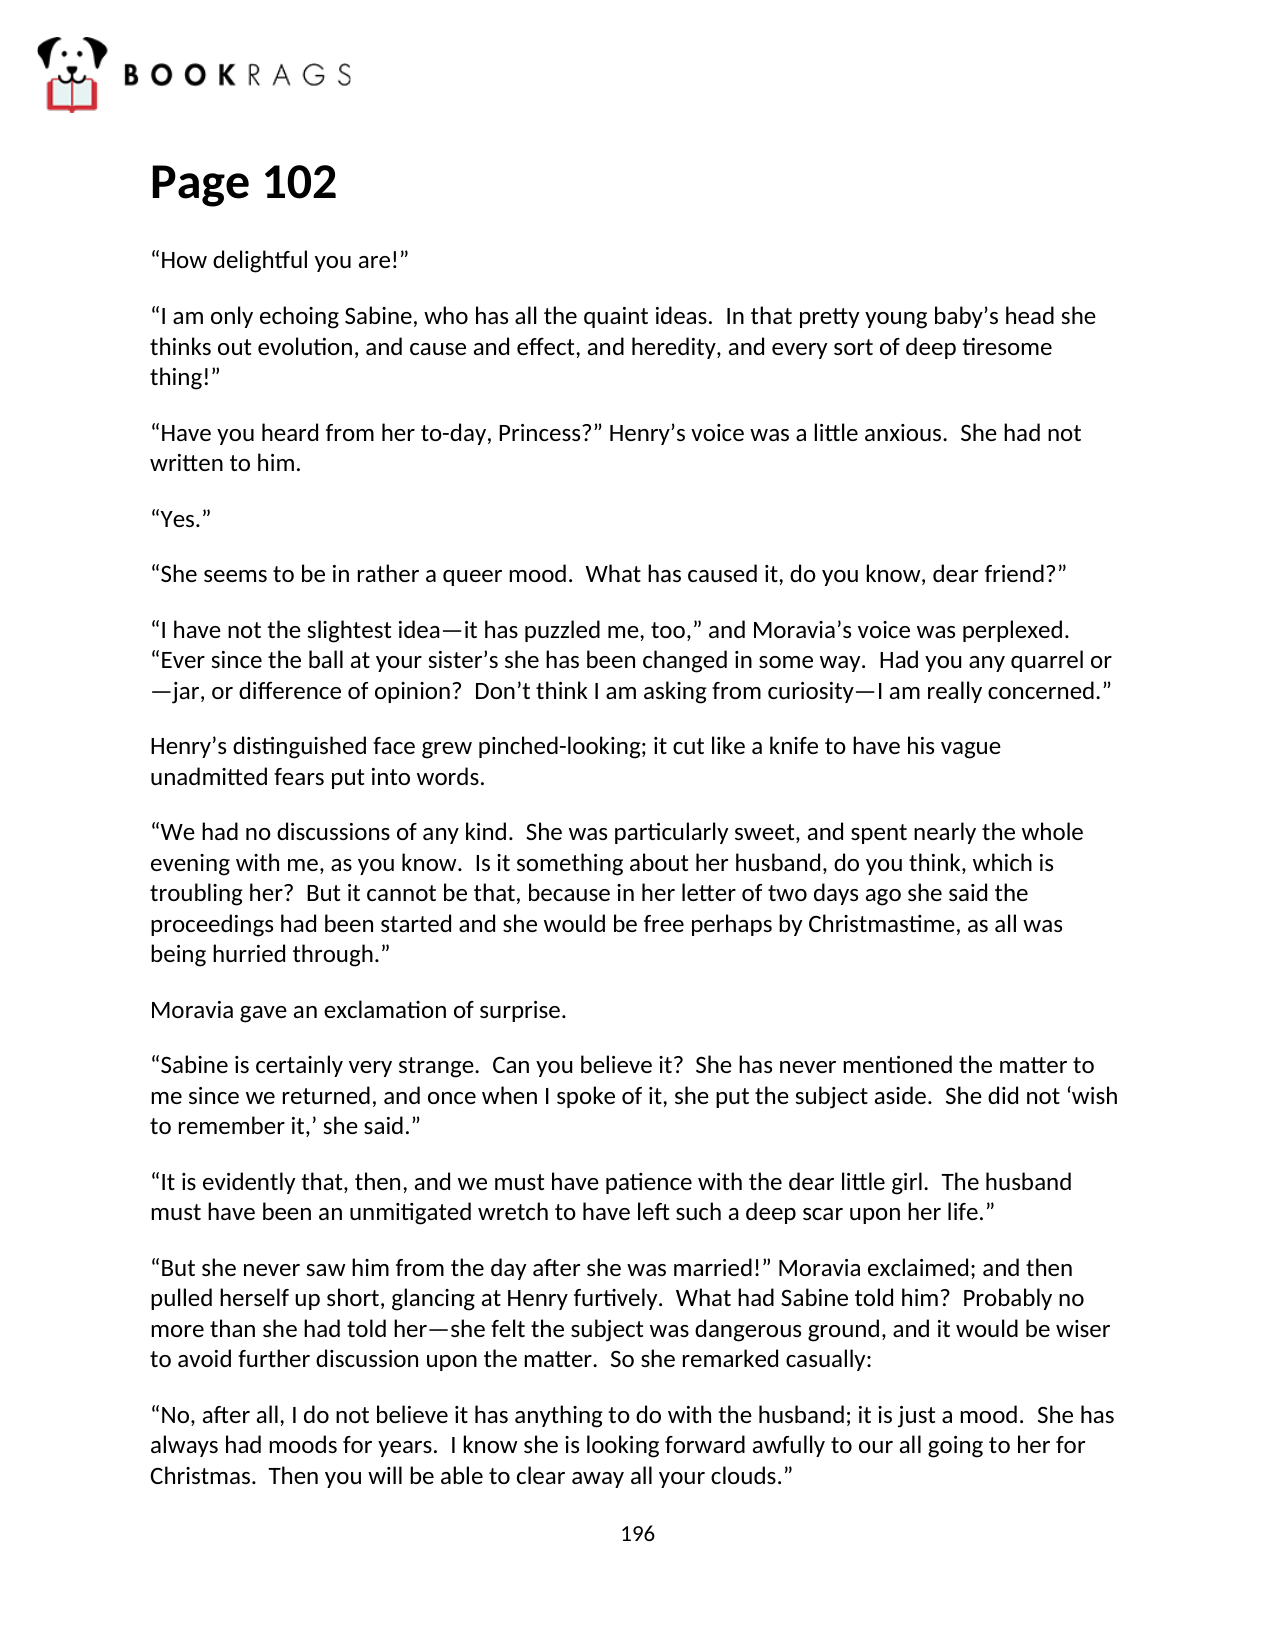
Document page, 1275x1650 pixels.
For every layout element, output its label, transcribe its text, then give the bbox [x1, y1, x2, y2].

text Moravia gave an exclamation of surprise. [150, 994, 1125, 1024]
text “She seems to be in rather a queer mood. What has caused it, do you know, dear friend?” [150, 558, 1125, 589]
text “Have you heard from her to-day, Princess?” Henry’s voice was a little anxious. She had not written to him. [150, 417, 1125, 478]
text “Sabine is certainly very strange. Can you believe it? She has never mentioned the matter to me since we returned, and once when I spoke of it, she put the subject aside. She did not ‘wish to remember it,’ she said.” [150, 1049, 1125, 1141]
text “How delightful you are!” [150, 244, 1125, 275]
text Henry’s distinguished face grew pinched-looking; it cut like a knife to have his vague unadmitted fears put into words. [150, 730, 1125, 791]
text “No, after all, I do not believe it has anything to do with the husband; it is just a mood. She has always had moods for years. I know she is looking forward awfully to our all going to her for Christmas. Then you will be able to clear away all your clouds.” [150, 1399, 1125, 1491]
text “Yes.” [150, 503, 1125, 533]
text Page 102 [150, 150, 1125, 211]
text “But she never saw him from the day after she was married!” Moravia exclaimed; and then pulled herself up short, glancing at Henry furtively. What had Sabine told him? Probably no more than she had told her—­she felt the subject was dangerous ground, and it would be wiser to avoid further discussion upon the matter. So she remarked casually: [150, 1252, 1125, 1374]
text “It is evidently that, then, and we must have patience with the dear little girl. The husband must have been an unmitigated wretch to have left such a deep scar upon her life.” [150, 1166, 1125, 1227]
text “We had no discussions of any kind. She was particularly sweet, and spent nearly the whole evening with me, as you know. Is it something about her husband, do you think, which is troubling her? But it cannot be that, because in her letter of two days ago she said the proceedings had been started and she would be free perhaps by Christmastime, as all was being hurried through.” [150, 816, 1125, 969]
picture [37, 37, 351, 113]
text “I have not the slightest idea—­it has puzzled me, too,” and Moravia’s voice was perplexed. “Ever since the ball at your sister’s she has been changed in some way. Had you any quarrel or—­jar, or difference of opinion? Don’t think I am asking from curiosity—­I am really concerned.” [150, 614, 1125, 705]
text “I am only echoing Sabine, who has all the quaint ideas. In that pretty young baby’s head she thinks out evolution, and cause and effect, and heredity, and every sort of deep tiresome thing!” [150, 300, 1125, 392]
